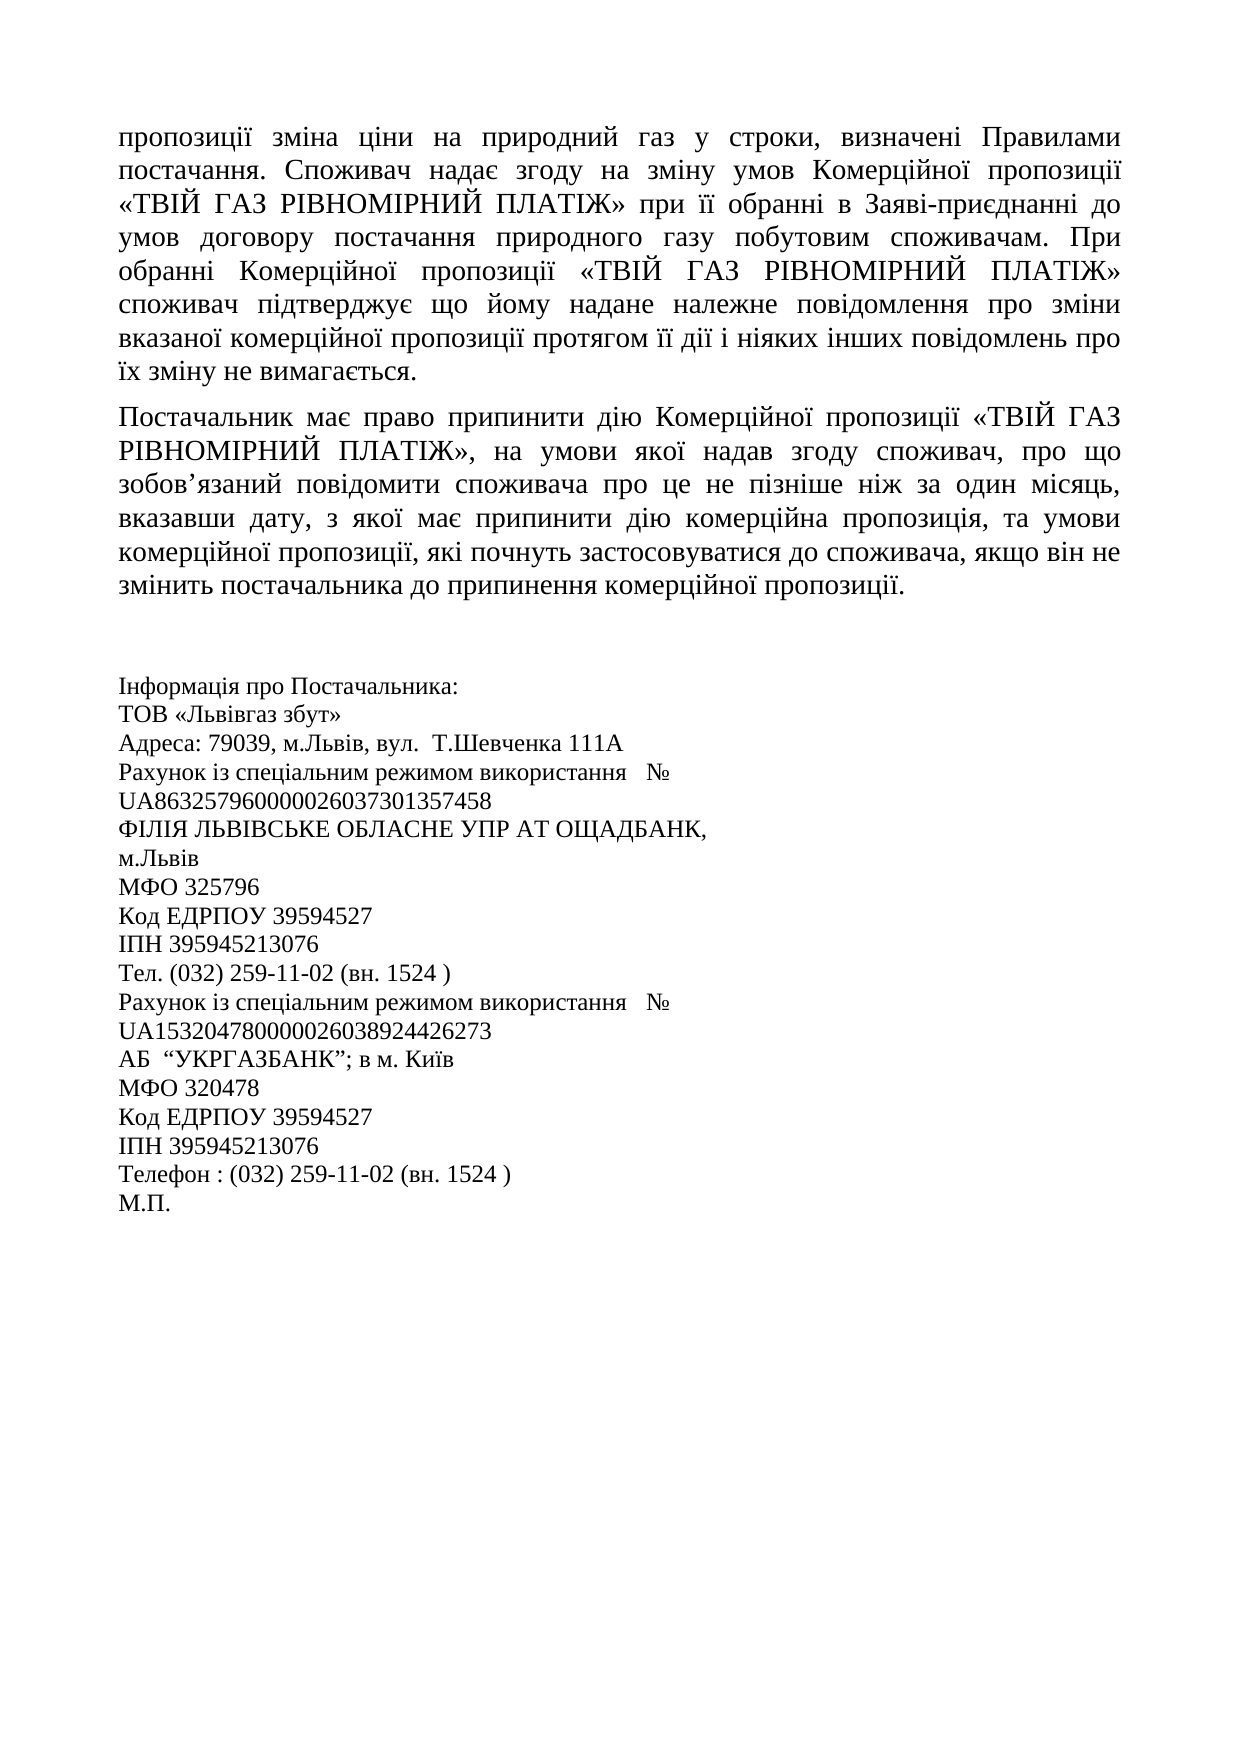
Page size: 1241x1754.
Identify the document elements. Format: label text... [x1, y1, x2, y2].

text Інформація про Постачальника: [118, 671, 1122, 699]
text ТОВ «Львівгаз збут» [118, 699, 1122, 728]
text UA153204780000026038924426273 [118, 1016, 1122, 1044]
text ІПН 395945213076 [118, 929, 1122, 958]
text МФО 320478 [118, 1073, 1122, 1102]
text Тел. (032) 259-11-02 (вн. 1524 ) [118, 958, 1122, 987]
text UA863257960000026037301357458 [118, 786, 1122, 814]
text АБ “УКРГАЗБАНК”; в м. Київ [118, 1044, 1122, 1073]
text Телефон : (032) 259-11-02 (вн. 1524 ) [118, 1159, 1122, 1188]
text Рахунок із спеціальним режимом використання № [118, 987, 1122, 1016]
text ФІЛІЯ ЛЬВІВСЬКЕ ОБЛАСНЕ УПР АТ ОЩАДБАНК, [118, 814, 1122, 843]
text Рахунок із спеціальним режимом використання № [118, 757, 1122, 786]
text Код ЕДРПОУ 39594527 [118, 1102, 1122, 1131]
text Постачальник має право припинити дію Комерційної пропозиції «ТВІЙ ГАЗ РІВНОМІРНИЙ ПЛАТІЖ», на умови якої надав згоду споживач, про що зобов’язаний повідомити споживача про це не пізніше ніж за один місяць, вказавши дату, з якої має припинити дію комерційна пропозиція, та умови комерційної пропозиції, які почнуть застосовуватися до споживача, якщо він не змінить постачальника до припинення комерційної пропозиції. [118, 399, 1122, 601]
text МФО 325796 [118, 872, 1122, 901]
text Адреса: 79039, м.Львів, вул. Т.Шевченка 111А [118, 728, 1122, 757]
text Код ЕДРПОУ 39594527 [118, 901, 1122, 929]
text ІПН 395945213076 [118, 1131, 1122, 1159]
text М.П. [118, 1188, 1122, 1217]
text м.Львів [118, 843, 1122, 872]
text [118, 119, 1122, 387]
